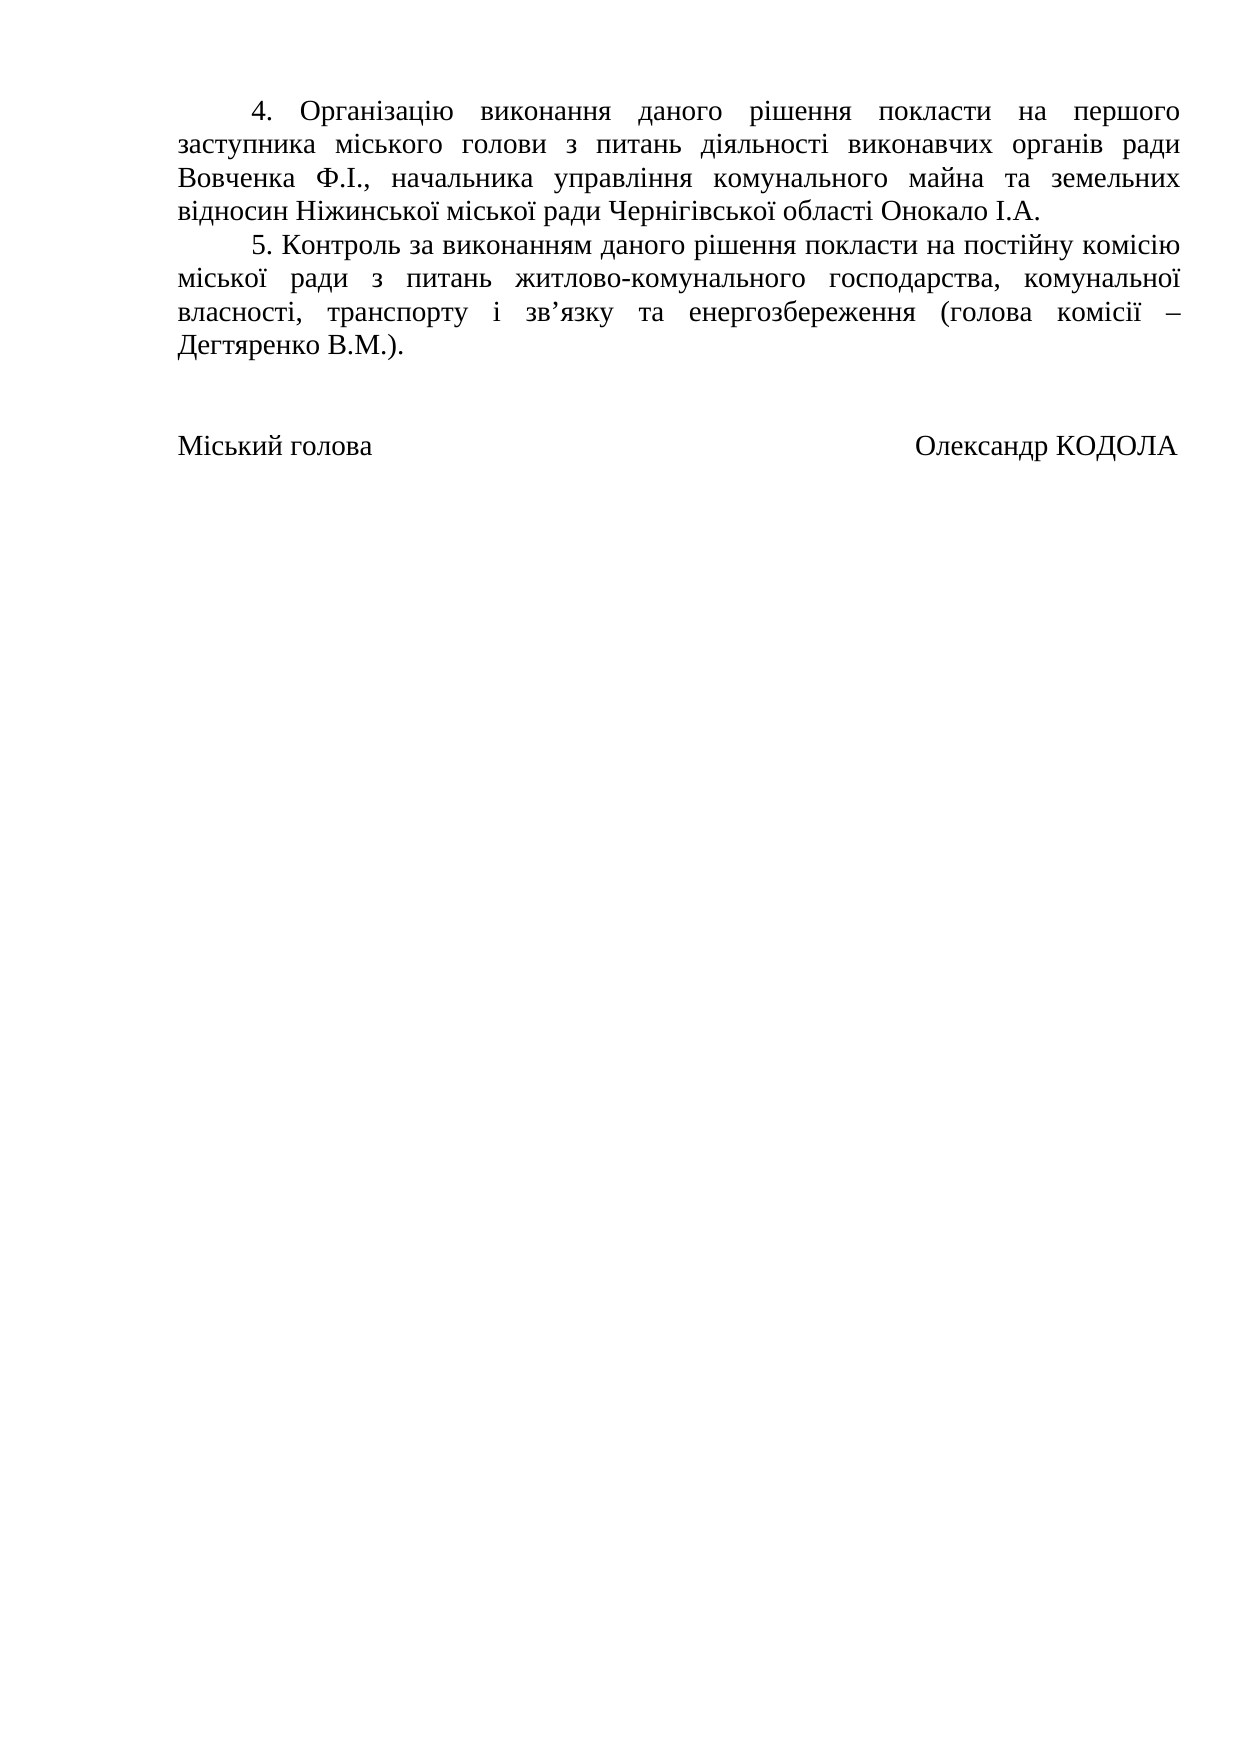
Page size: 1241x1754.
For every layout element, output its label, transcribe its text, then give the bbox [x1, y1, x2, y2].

text 5. Контроль за виконанням даного рішення покласти на постійну комісію міської ради з питань житлово-комунального господарства, комунальної власності, транспорту і зв’язку та енергозбереження (голова комісії – Дегтяренко В.М.). [177, 227, 1181, 361]
text 4. Організацію виконання даного рішення покласти на першого заступника міського голови з питань діяльності виконавчих органів ради Вовченка Ф.І., начальника управління комунального майна та земельних відносин Ніжинської міської ради Чернігівської області Онокало І.А. [177, 93, 1181, 227]
text Міський голова Олександр КОДОЛА [177, 428, 1181, 462]
